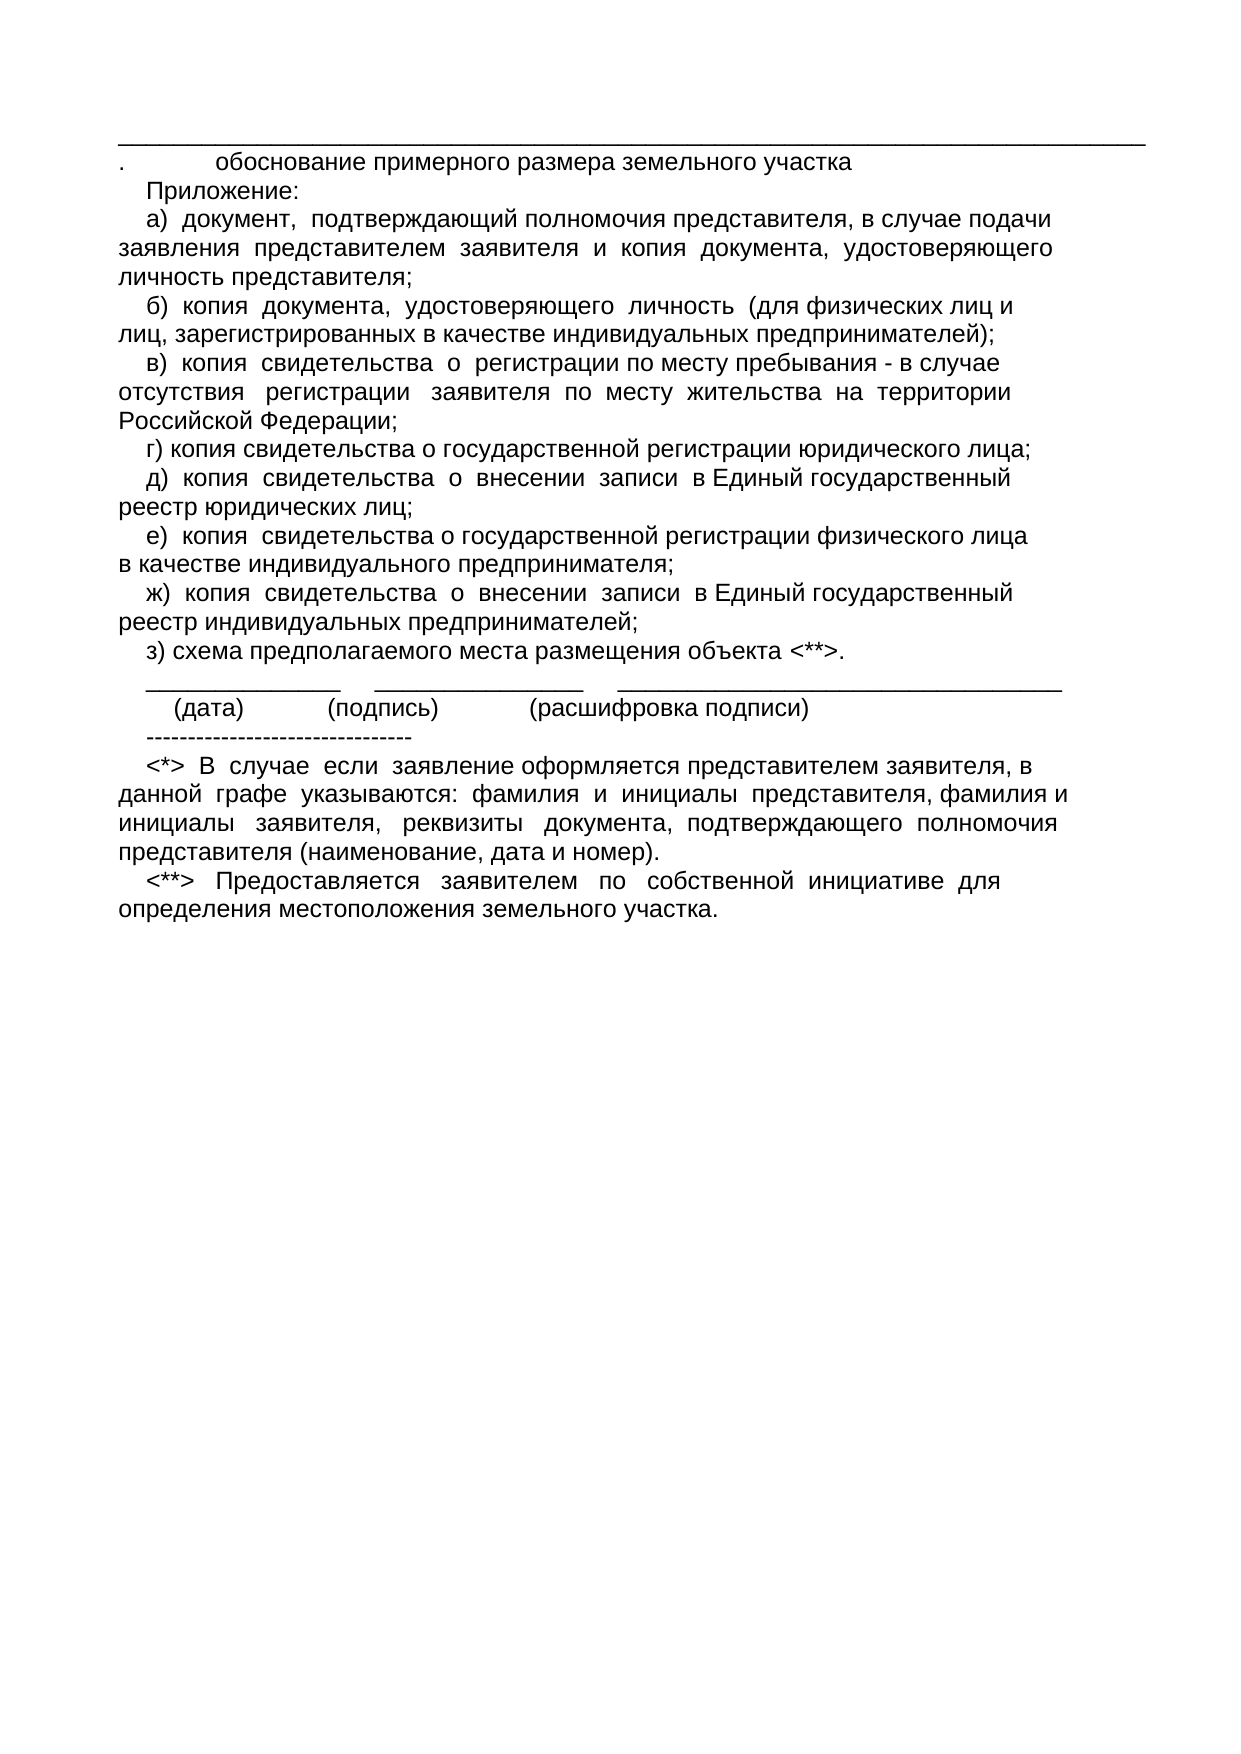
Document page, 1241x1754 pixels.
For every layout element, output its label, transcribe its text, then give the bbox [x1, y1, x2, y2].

text данной графе указываются: фамилия и инициалы представителя, фамилия и [118, 779, 1152, 808]
text инициалы заявителя, реквизиты документа, подтверждающего полномочия [118, 808, 1152, 837]
text реестр индивидуальных предпринимателей; [118, 607, 1152, 636]
text <**> Предоставляется заявителем по собственной инициативе для [118, 866, 1152, 894]
text определения местоположения земельного участка. [118, 894, 1152, 923]
text __________________________________________________________________________. обоснование примерного размера земельного участка [118, 118, 1152, 176]
text реестр юридических лиц; [118, 492, 1152, 521]
text лиц, зарегистрированных в качестве индивидуальных предпринимателей); [118, 319, 1152, 348]
text д) копия свидетельства о внесении записи в Единый государственный [118, 463, 1152, 492]
text з) схема предполагаемого места размещения объекта <**>. [118, 636, 1152, 664]
text в качестве индивидуального предпринимателя; [118, 549, 1152, 578]
text Приложение: [118, 176, 1152, 204]
text -------------------------------- [118, 722, 1152, 751]
text <*> В случае если заявление оформляется представителем заявителя, в [118, 751, 1152, 779]
text Российской Федерации; [118, 406, 1152, 434]
text представителя (наименование, дата и номер). [118, 837, 1152, 866]
text (дата) (подпись) (расшифровка подписи) [118, 693, 1152, 722]
text е) копия свидетельства о государственной регистрации физического лица [118, 521, 1152, 549]
text отсутствия регистрации заявителя по месту жительства на территории [118, 377, 1152, 406]
text в) копия свидетельства о регистрации по месту пребывания - в случае [118, 348, 1152, 377]
text а) документ, подтверждающий полномочия представителя, в случае подачи [118, 204, 1152, 233]
text ж) копия свидетельства о внесении записи в Единый государственный [118, 578, 1152, 607]
text ______________ _______________ ________________________________ [118, 664, 1152, 693]
text б) копия документа, удостоверяющего личность (для физических лиц и [118, 291, 1152, 319]
text личность представителя; [118, 262, 1152, 291]
text г) копия свидетельства о государственной регистрации юридического лица; [118, 434, 1152, 463]
text заявления представителем заявителя и копия документа, удостоверяющего [118, 233, 1152, 262]
